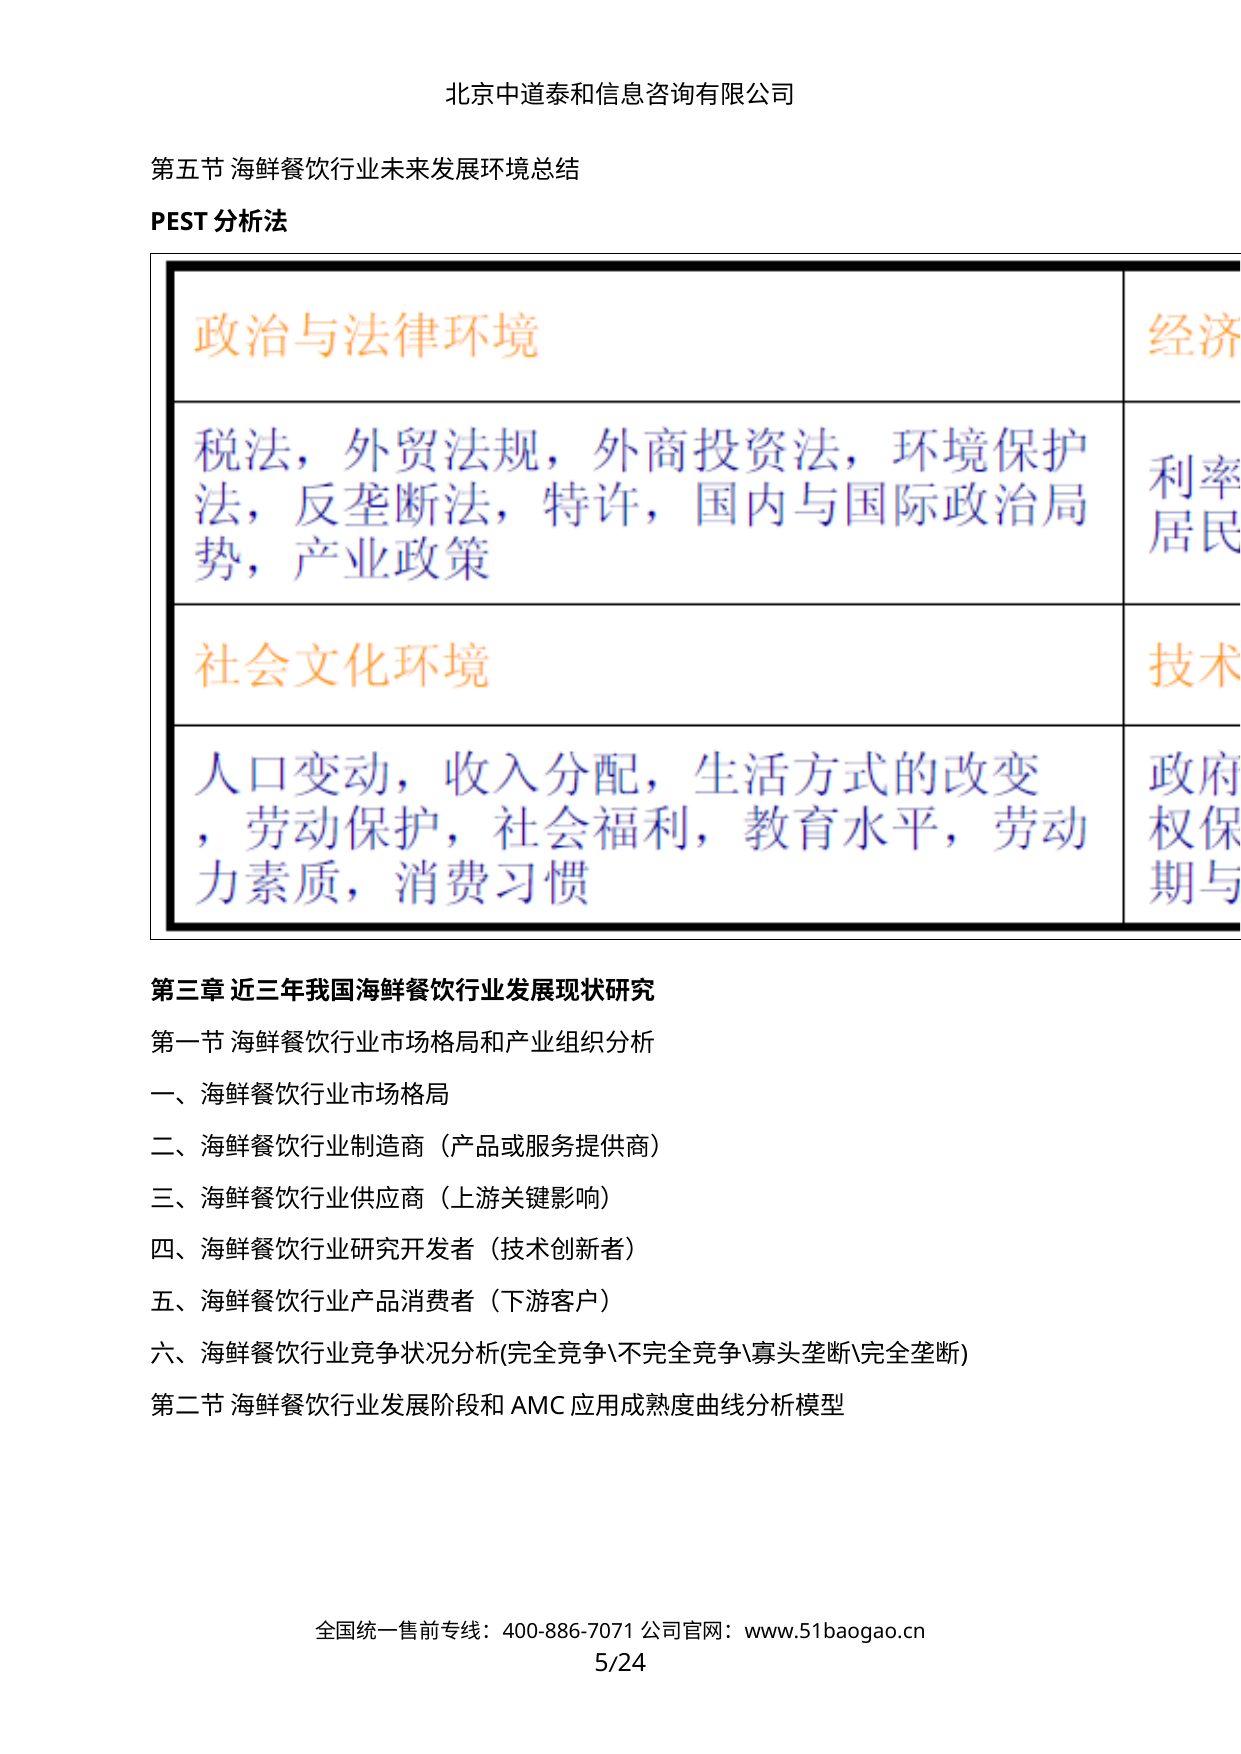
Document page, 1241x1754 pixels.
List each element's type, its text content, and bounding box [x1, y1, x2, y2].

text 第二节 海鲜餐饮行业发展阶段和AMC应用成熟度曲线分析模型 [150, 1386, 1090, 1422]
picture [151, 254, 1241, 939]
text 一、海鲜餐饮行业市场格局 [150, 1074, 1090, 1111]
text 四、海鲜餐饮行业研究开发者（技术创新者） [150, 1230, 1090, 1266]
text 五、海鲜餐饮行业产品消费者（下游客户） [150, 1282, 1090, 1318]
text 六、海鲜餐饮行业竞争状况分析(完全竞争\不完全竞争\寡头垄断\完全垄断) [150, 1334, 1090, 1370]
text 第五节 海鲜餐饮行业未来发展环境总结 [150, 150, 1090, 186]
text PEST分析法 [150, 202, 1090, 238]
text 三、海鲜餐饮行业供应商（上游关键影响） [150, 1178, 1090, 1214]
text 第一节 海鲜餐饮行业市场格局和产业组织分析 [150, 1022, 1090, 1059]
text 二、海鲜餐饮行业制造商（产品或服务提供商） [150, 1126, 1090, 1162]
text 第三章 近三年我国海鲜餐饮行业发展现状研究 [150, 971, 1090, 1007]
